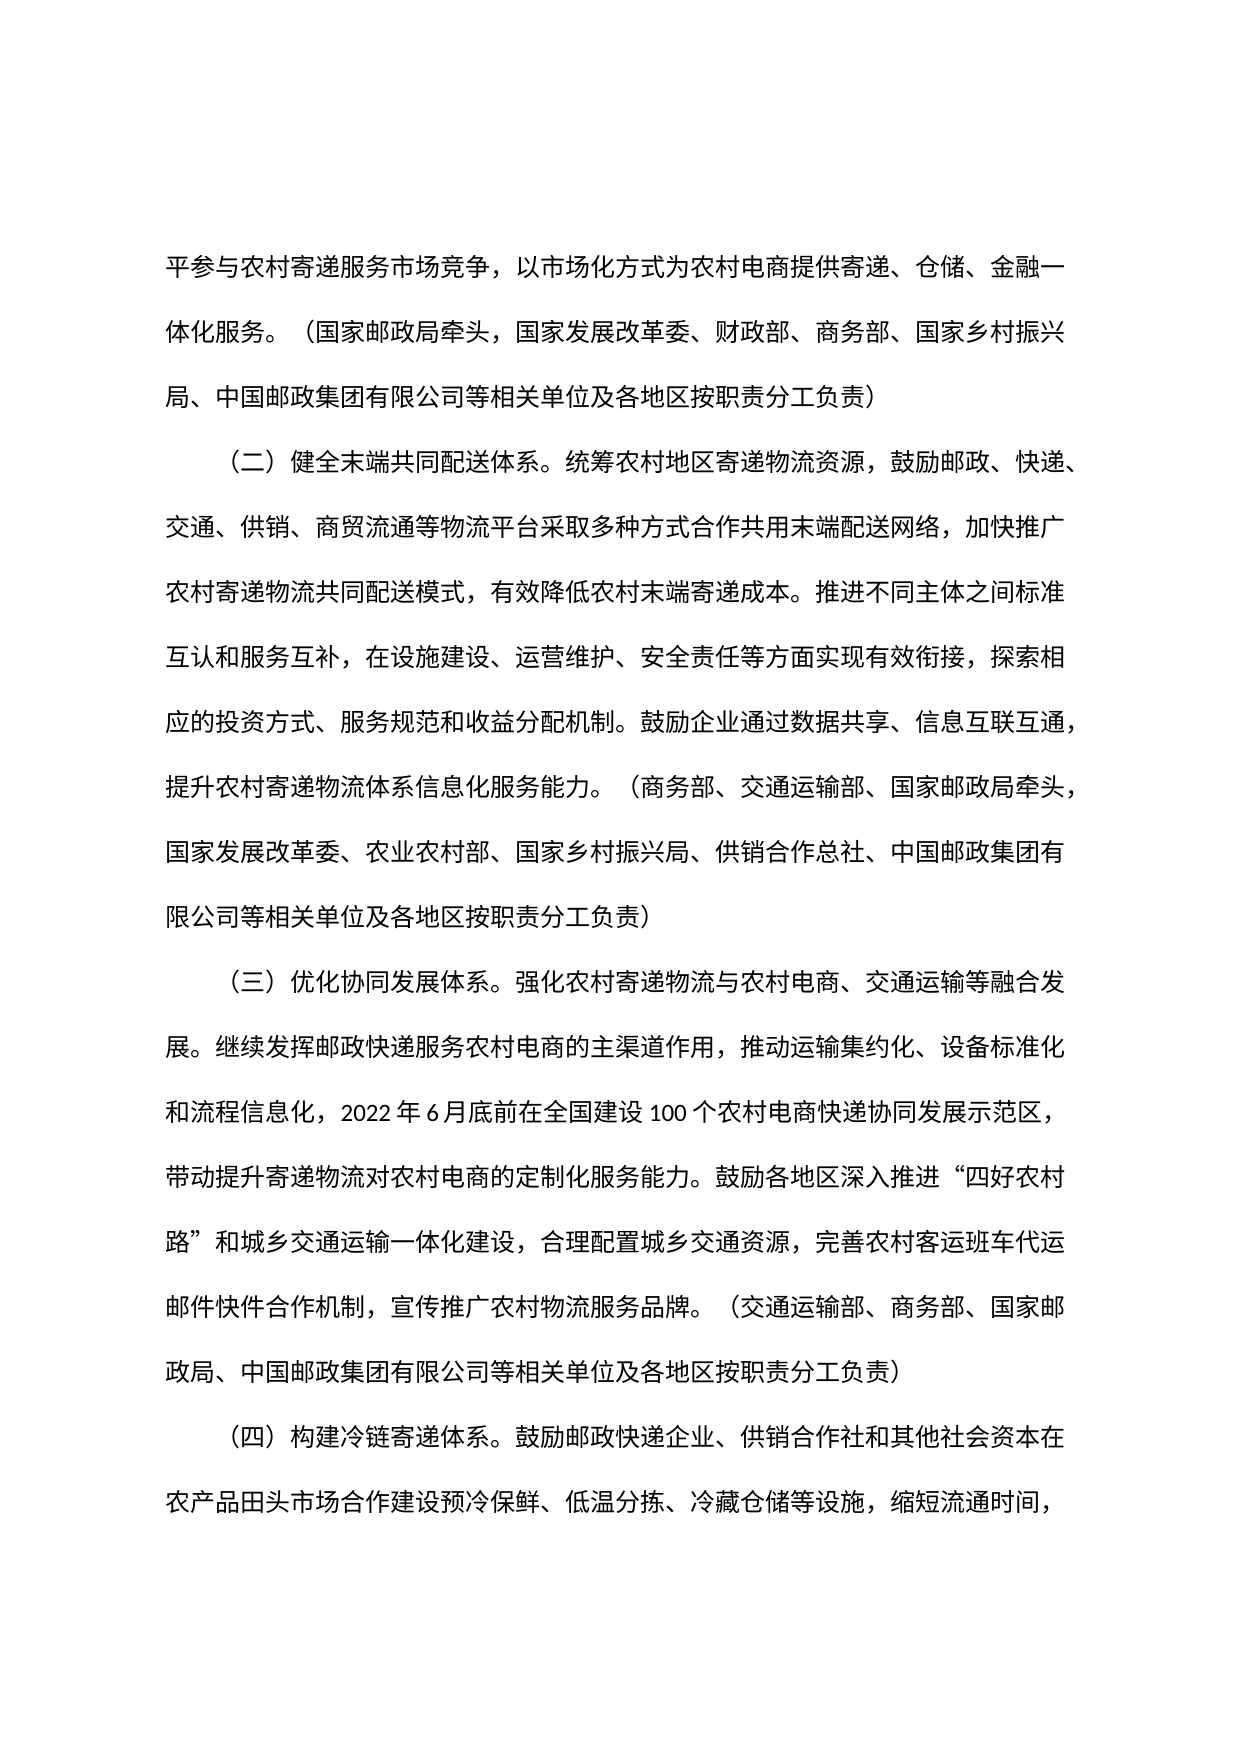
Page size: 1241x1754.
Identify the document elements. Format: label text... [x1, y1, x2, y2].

text （三）优化协同发展体系。强化农村寄递物流与农村电商、交通运输等融合发展。继续发挥邮政快递服务农村电商的主渠道作用，推动运输集约化、设备标准化和流程信息化，2022年6月底前在全国建设100个农村电商快递协同发展示范区，带动提升寄递物流对农村电商的定制化服务能力。鼓励各地区深入推进“四好农村路”和城乡交通运输一体化建设，合理配置城乡交通资源，完善农村客运班车代运邮件快件合作机制，宣传推广农村物流服务品牌。（交通运输部、商务部、国家邮政局、中国邮政集团有限公司等相关单位及各地区按职责分工负责） [165, 948, 1087, 1403]
text （二）健全末端共同配送体系。统筹农村地区寄递物流资源，鼓励邮政、快递、交通、供销、商贸流通等物流平台采取多种方式合作共用末端配送网络，加快推广农村寄递物流共同配送模式，有效降低农村末端寄递成本。推进不同主体之间标准互认和服务互补，在设施建设、运营维护、安全责任等方面实现有效衔接，探索相应的投资方式、服务规范和收益分配机制。鼓励企业通过数据共享、信息互联互通，提升农村寄递物流体系信息化服务能力。（商务部、交通运输部、国家邮政局牵头，国家发展改革委、农业农村部、国家乡村振兴局、供销合作总社、中国邮政集团有限公司等相关单位及各地区按职责分工负责） [165, 428, 1087, 948]
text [165, 233, 1087, 428]
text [165, 1403, 1087, 1533]
